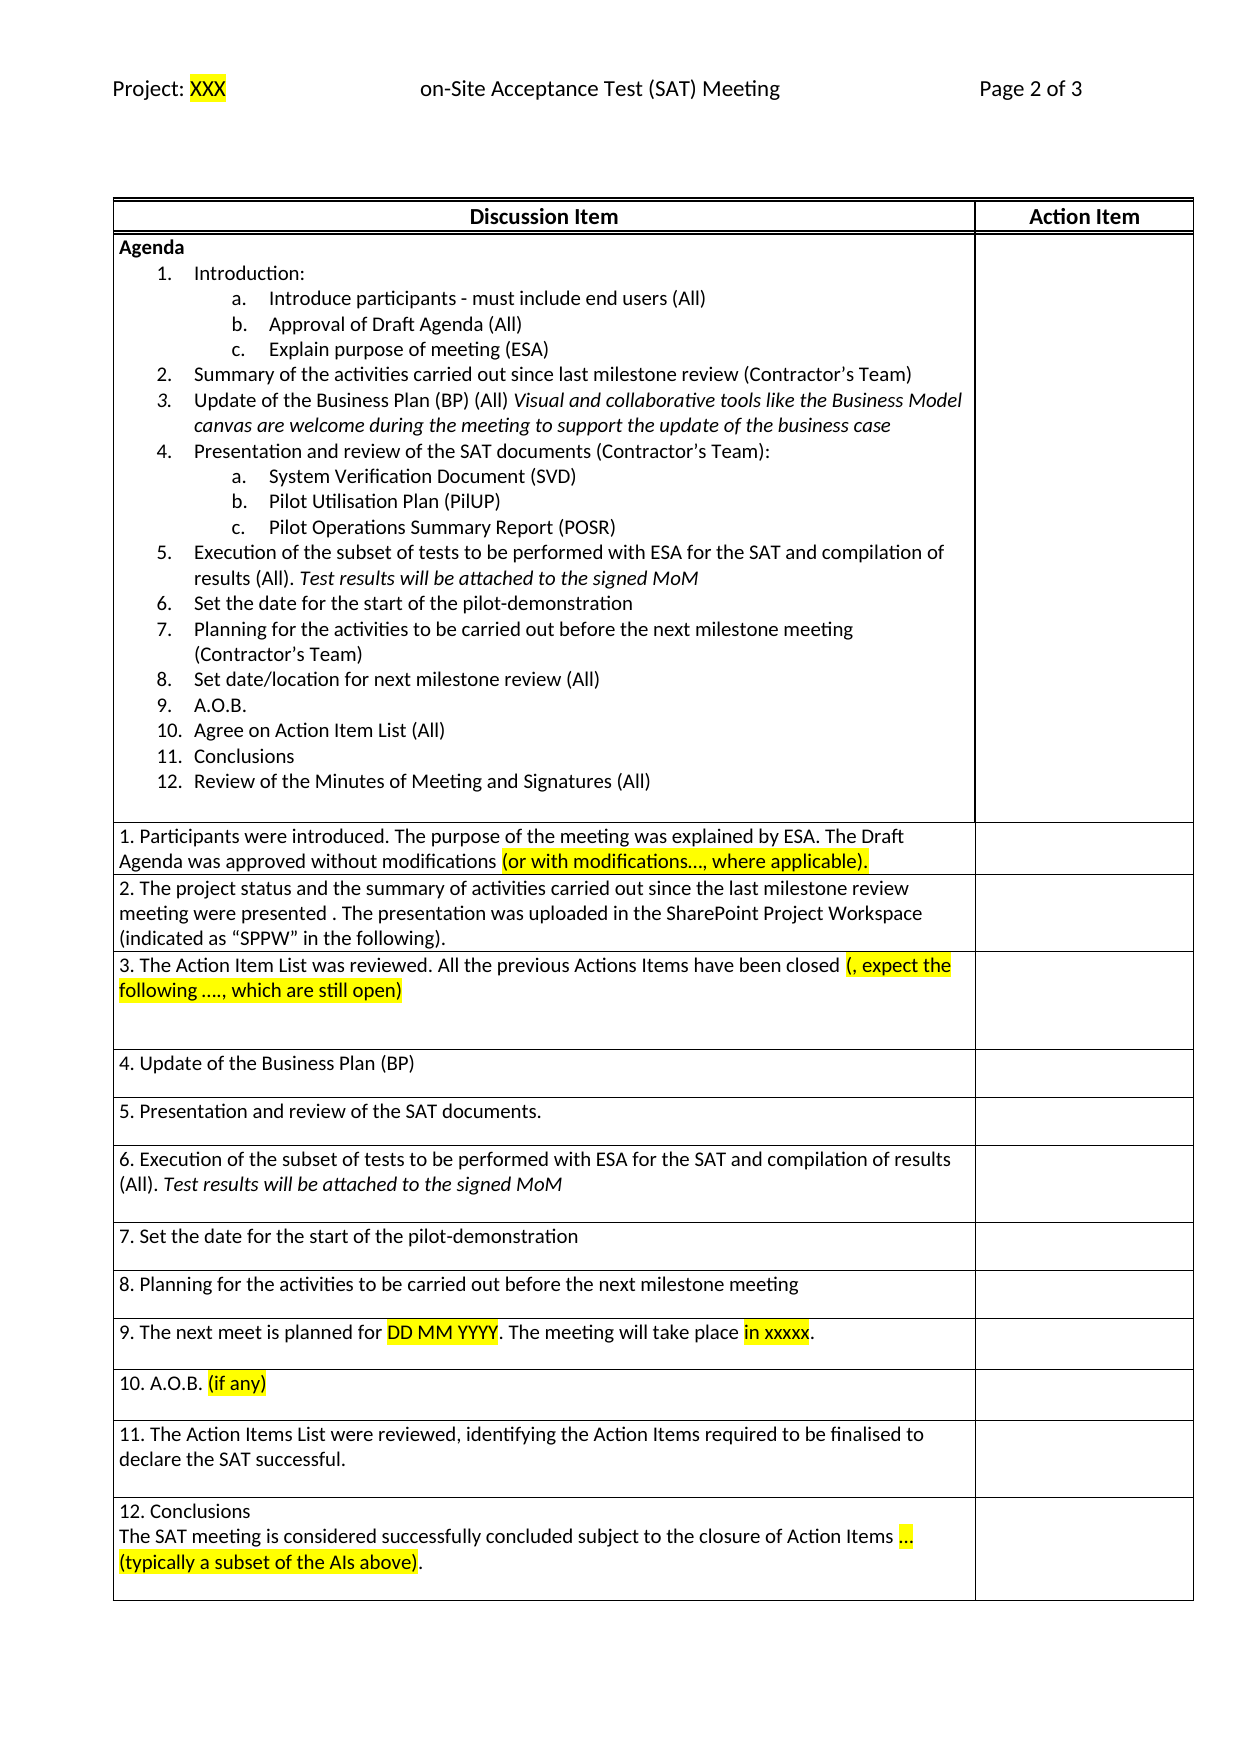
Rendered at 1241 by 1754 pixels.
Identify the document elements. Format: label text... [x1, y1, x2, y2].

table_cell 1. Participants were introduced. The purpose of the meeting was explained by ESA. The Draft Agenda was approved without modifications (or with modifications…, where applicable). [114, 823, 975, 874]
table_cell [976, 1319, 1193, 1369]
table_header Discussion Item [114, 202, 974, 230]
table_cell 4. Update of the Business Plan (BP) [114, 1050, 975, 1097]
table_cell [976, 1050, 1193, 1097]
table_cell 5. Presentation and review of the SAT documents. [114, 1098, 975, 1145]
table_cell [976, 1098, 1193, 1145]
table_header Action Item [976, 202, 1193, 230]
table_cell 12. Conclusions The SAT meeting is considered successfully concluded subject to the closure of Action Items … (typically a subset of the AIs above). [114, 1498, 975, 1600]
table_cell 8. Planning for the activities to be carried out before the next milestone meeting [114, 1271, 975, 1318]
table_cell [976, 823, 1193, 874]
table_cell 3. The Action Item List was reviewed. All the previous Actions Items have been closed (, expect the following …., which are still open) [114, 952, 975, 1049]
table_cell [976, 1421, 1193, 1497]
table_cell [976, 952, 1193, 1049]
table_cell 9. The next meet is planned for DD MM YYYY. The meeting will take place in xxxxx. [114, 1319, 975, 1369]
table_cell [976, 1146, 1193, 1222]
table_cell 11. The Action Items List were reviewed, identifying the Action Items required to be finalised to declare the SAT successful. [114, 1421, 975, 1497]
table_cell 10. A.O.B. (if any) [114, 1370, 975, 1420]
table_cell 7. Set the date for the start of the pilot-demonstration [114, 1223, 975, 1270]
table_cell 6. Execution of the subset of tests to be performed with ESA for the SAT and compilation of results (All). Test results will be attached to the signed MoM [114, 1146, 975, 1222]
table_cell [976, 875, 1193, 951]
table_cell 2. The project status and the summary of activities carried out since the last milestone review meeting were presented . The presentation was uploaded in the SharePoint Project Workspace (indicated as “SPPW” in the following). [114, 875, 975, 951]
table_cell [976, 1498, 1193, 1600]
table_cell Agenda Introduction: Introduce participants - must include end users (All) Approval of Draft Agenda (All) Explain purpose of meeting (ESA) Summary of the activities carried out since last milestone review (Contractor’s Team) Update of the Business Plan (BP) (All) Visual and collaborative tools like the Business Model canvas are welcome during the meeting to support the update of the business case Presentation and review of the SAT documents (Contractor’s Team): System Verification Document (SVD) Pilot Utilisation Plan (PilUP) Pilot Operations Summary Report (POSR) Execution of the subset of tests to be performed with ESA for the SAT and compilation of results (All). Test results will be attached to the signed MoM Set the date for the start of the pilot-demonstration Planning for the activities to be carried out before the next milestone meeting (Contractor’s Team) Set date/location for next milestone review (All) A.O.B. Agree on Action Item List (All) Conclusions Review of the Minutes of Meeting and Signatures (All) [114, 235, 974, 822]
table_cell [976, 1223, 1193, 1270]
table_cell [976, 1271, 1193, 1318]
table_cell [976, 1370, 1193, 1420]
table_cell [976, 235, 1193, 822]
